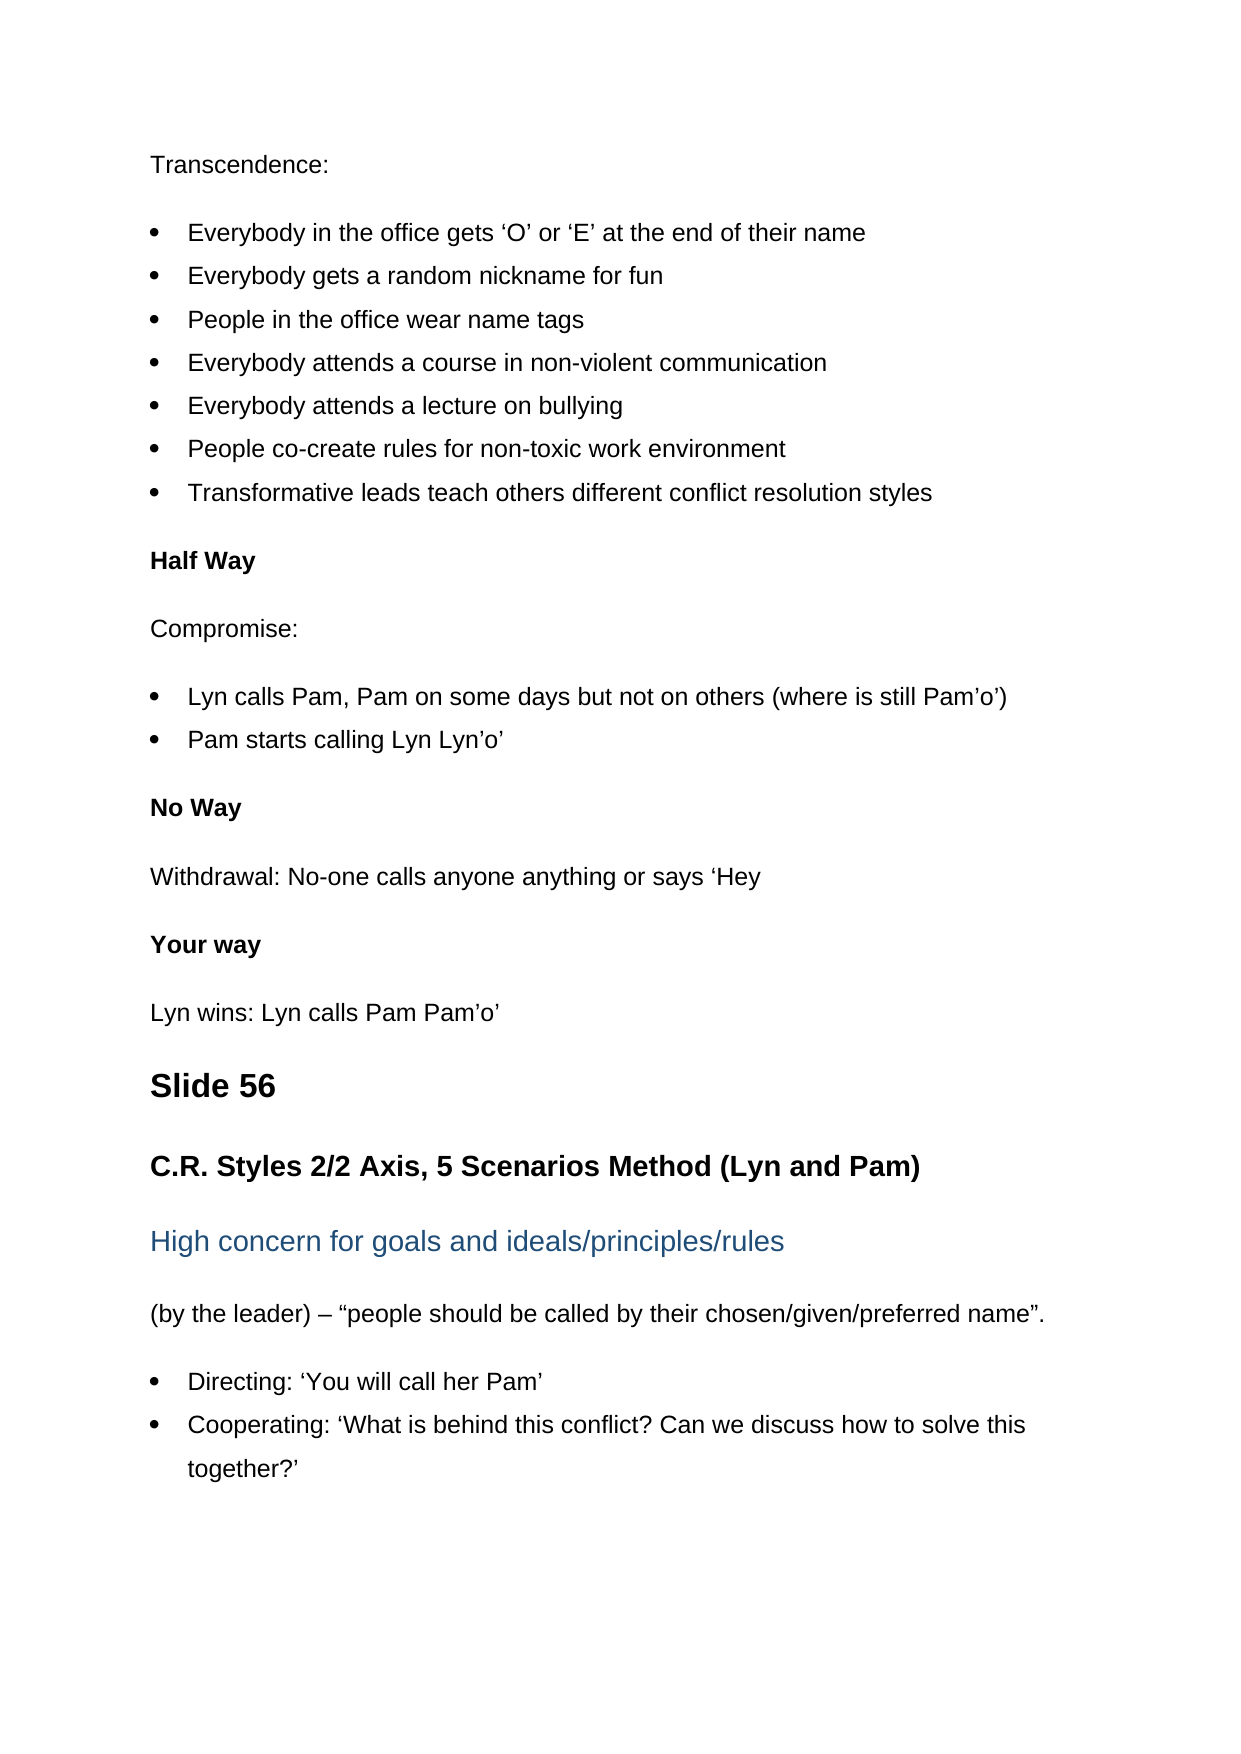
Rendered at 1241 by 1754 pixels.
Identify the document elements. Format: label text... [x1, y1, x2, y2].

list Everybody in the office gets ‘O’ or ‘E’ at the end of their name [150, 218, 1090, 247]
list Directing: ‘You will call her Pam’ [150, 1367, 1090, 1396]
list Everybody attends a course in non-violent communication [150, 348, 1090, 377]
list Cooperating: ‘What is behind this conflict? Can we discuss how to solve this together?’ [150, 1411, 1090, 1482]
text (by the leader) – “people should be called by their chosen/given/preferred name”. [150, 1299, 1090, 1328]
text No Way [150, 793, 1090, 822]
text Compromise: [150, 614, 1090, 643]
text Transcendence: [150, 150, 1090, 179]
subtitle C.R. Styles 2/2 Axis, 5 Scenarios Method (Lyn and Pam) [150, 1148, 1090, 1182]
text Lyn wins: Lyn calls Pam Pam’o’ [150, 998, 1090, 1027]
list Everybody gets a random nickname for fun [150, 261, 1090, 290]
text Your way [150, 930, 1090, 958]
list Transformative leads teach others different conflict resolution styles [150, 477, 1090, 506]
text Withdrawal: No-one calls anyone anything or says ‘Hey [150, 862, 1090, 890]
list Lyn calls Pam, Pam on some days but not on others (where is still Pam’o’) [150, 682, 1090, 711]
list People co-create rules for non-toxic work environment [150, 434, 1090, 463]
subtitle Slide 56 [150, 1066, 1090, 1104]
subtitle High concern for goals and ideals/principles/rules [150, 1224, 1090, 1257]
list Pam starts calling Lyn Lyn’o’ [150, 725, 1090, 754]
list Everybody attends a lecture on bullying [150, 391, 1090, 420]
text Half Way [150, 546, 1090, 574]
list People in the office wear name tags [150, 304, 1090, 333]
